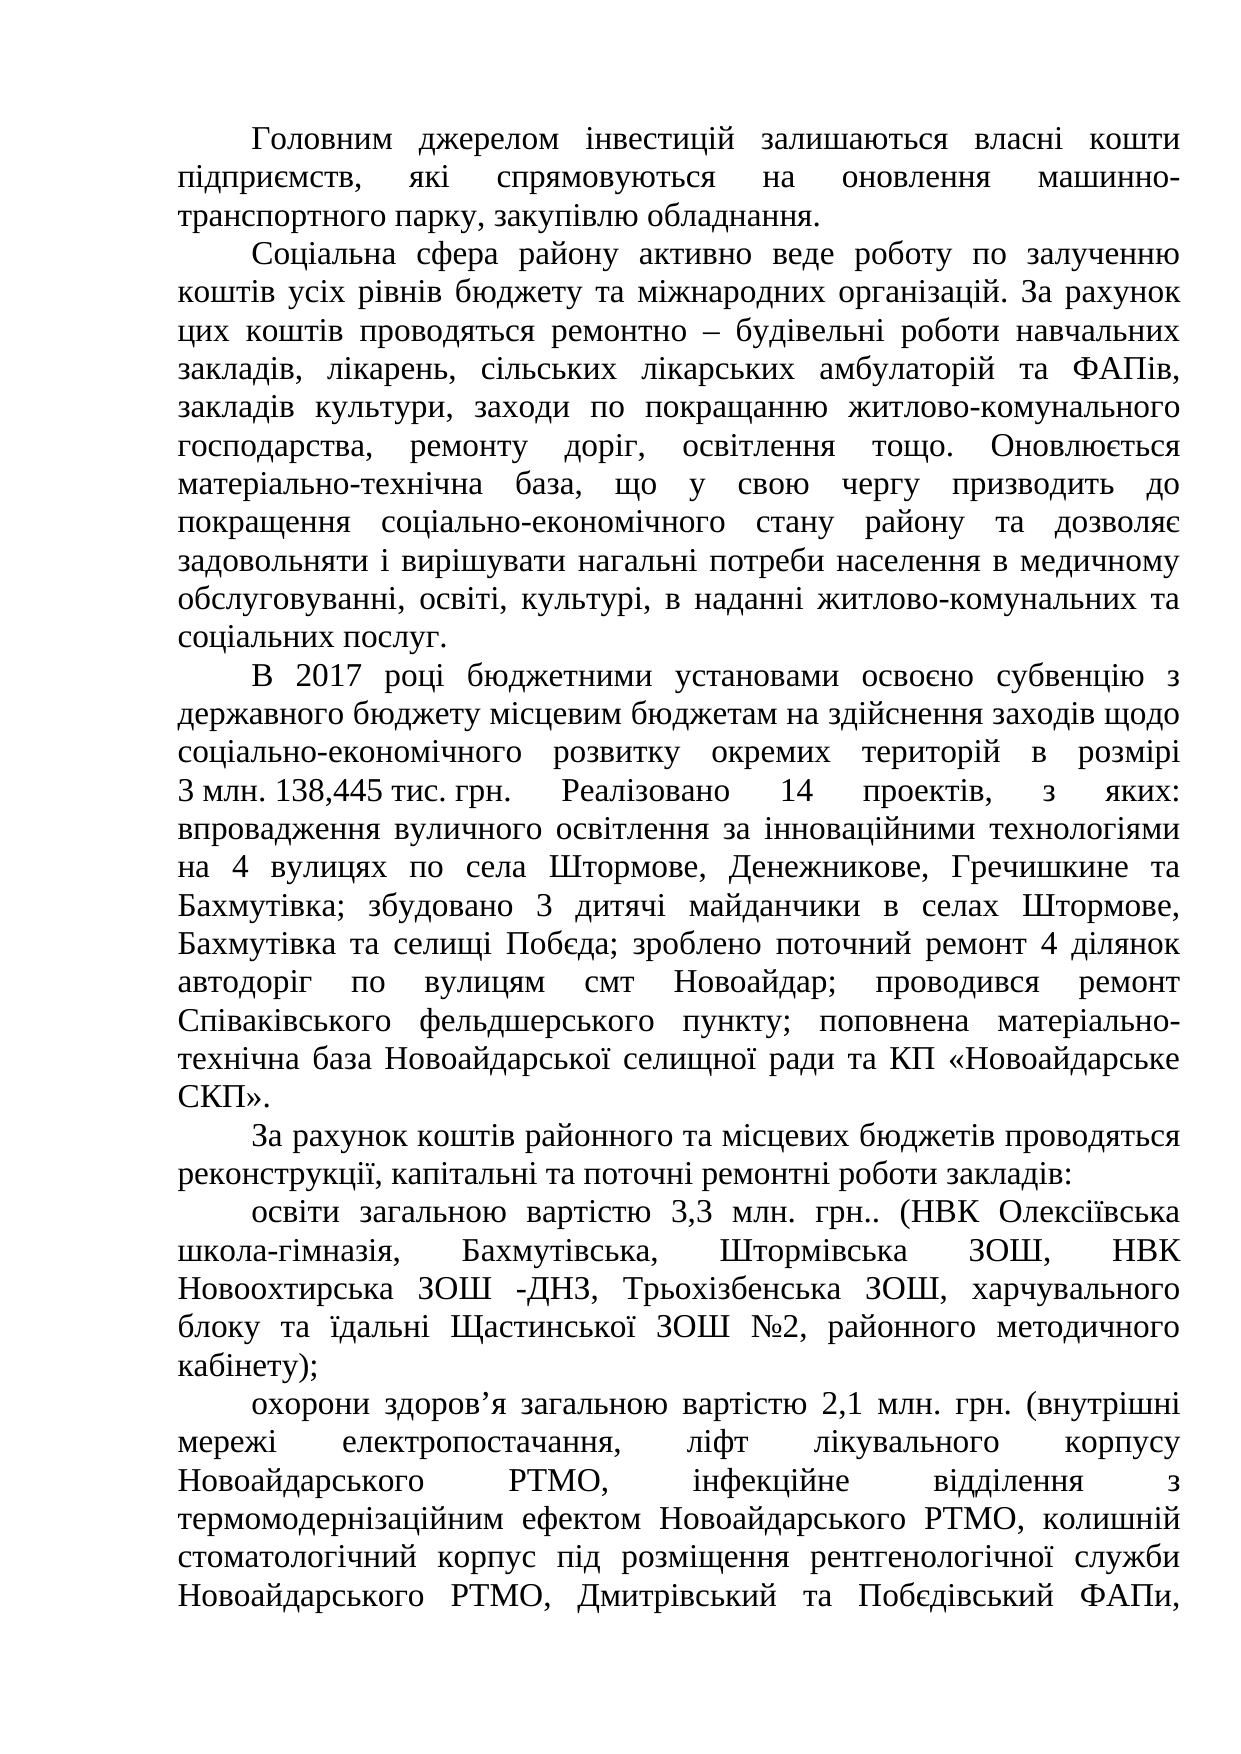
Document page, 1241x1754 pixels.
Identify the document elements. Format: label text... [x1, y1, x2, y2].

text освіти загальною вартістю 3,3 млн. грн.. (НВК Олексіївська школа-гімназія, Бахмутівська, Штормівська ЗОШ, НВК Новоохтирська ЗОШ -ДНЗ, Трьохізбенська ЗОШ, харчувального блоку та їдальні Щастинської ЗОШ №2, районного методичного кабінету); [177, 1191, 1181, 1383]
text Головним джерелом інвестицій залишаються власні кошти підприємств, які спрямовуються на оновлення машинно-транспортного парку, закупівлю обладнання. [177, 118, 1181, 233]
text Соціальна сфера району активно веде роботу по залученню коштів усіх рівнів бюджету та міжнародних організацій. За рахунок цих коштів проводяться ремонтно – будівельні роботи навчальних закладів, лікарень, сільських лікарських амбулаторій та ФАПів, закладів культури, заходи по покращанню житлово-комунального господарства, ремонту доріг, освітлення тощо. Оновлюється матеріально-технічна база, що у свою чергу призводить до покращення соціально-економічного стану району та дозволяє задовольняти і вирішувати нагальні потреби населення в медичному обслуговуванні, освіті, культурі, в наданні житлово-комунальних та соціальних послуг. [177, 233, 1181, 655]
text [177, 1383, 1181, 1613]
text В 2017 році бюджетними установами освоєно субвенцію з державного бюджету місцевим бюджетам на здійснення заходів щодо соціально-економічного розвитку окремих територій в розмірі 3 млн. 138,445 тис. грн. Реалізовано 14 проектів, з яких: впровадження вуличного освітлення за інноваційними технологіями на 4 вулицях по села Штормове, Денежникове, Гречишкине та Бахмутівка; збудовано 3 дитячі майданчики в селах Штормове, Бахмутівка та селищі Побєда; зроблено поточний ремонт 4 ділянок автодоріг по вулицям смт Новоайдар; проводився ремонт Співаківського фельдшерського пункту; поповнена матеріально-технічна база Новоайдарської селищної ради та КП «Новоайдарське СКП». [177, 655, 1181, 1115]
text За рахунок коштів районного та місцевих бюджетів проводяться реконструкції, капітальні та поточні ремонтні роботи закладів: [177, 1115, 1181, 1191]
